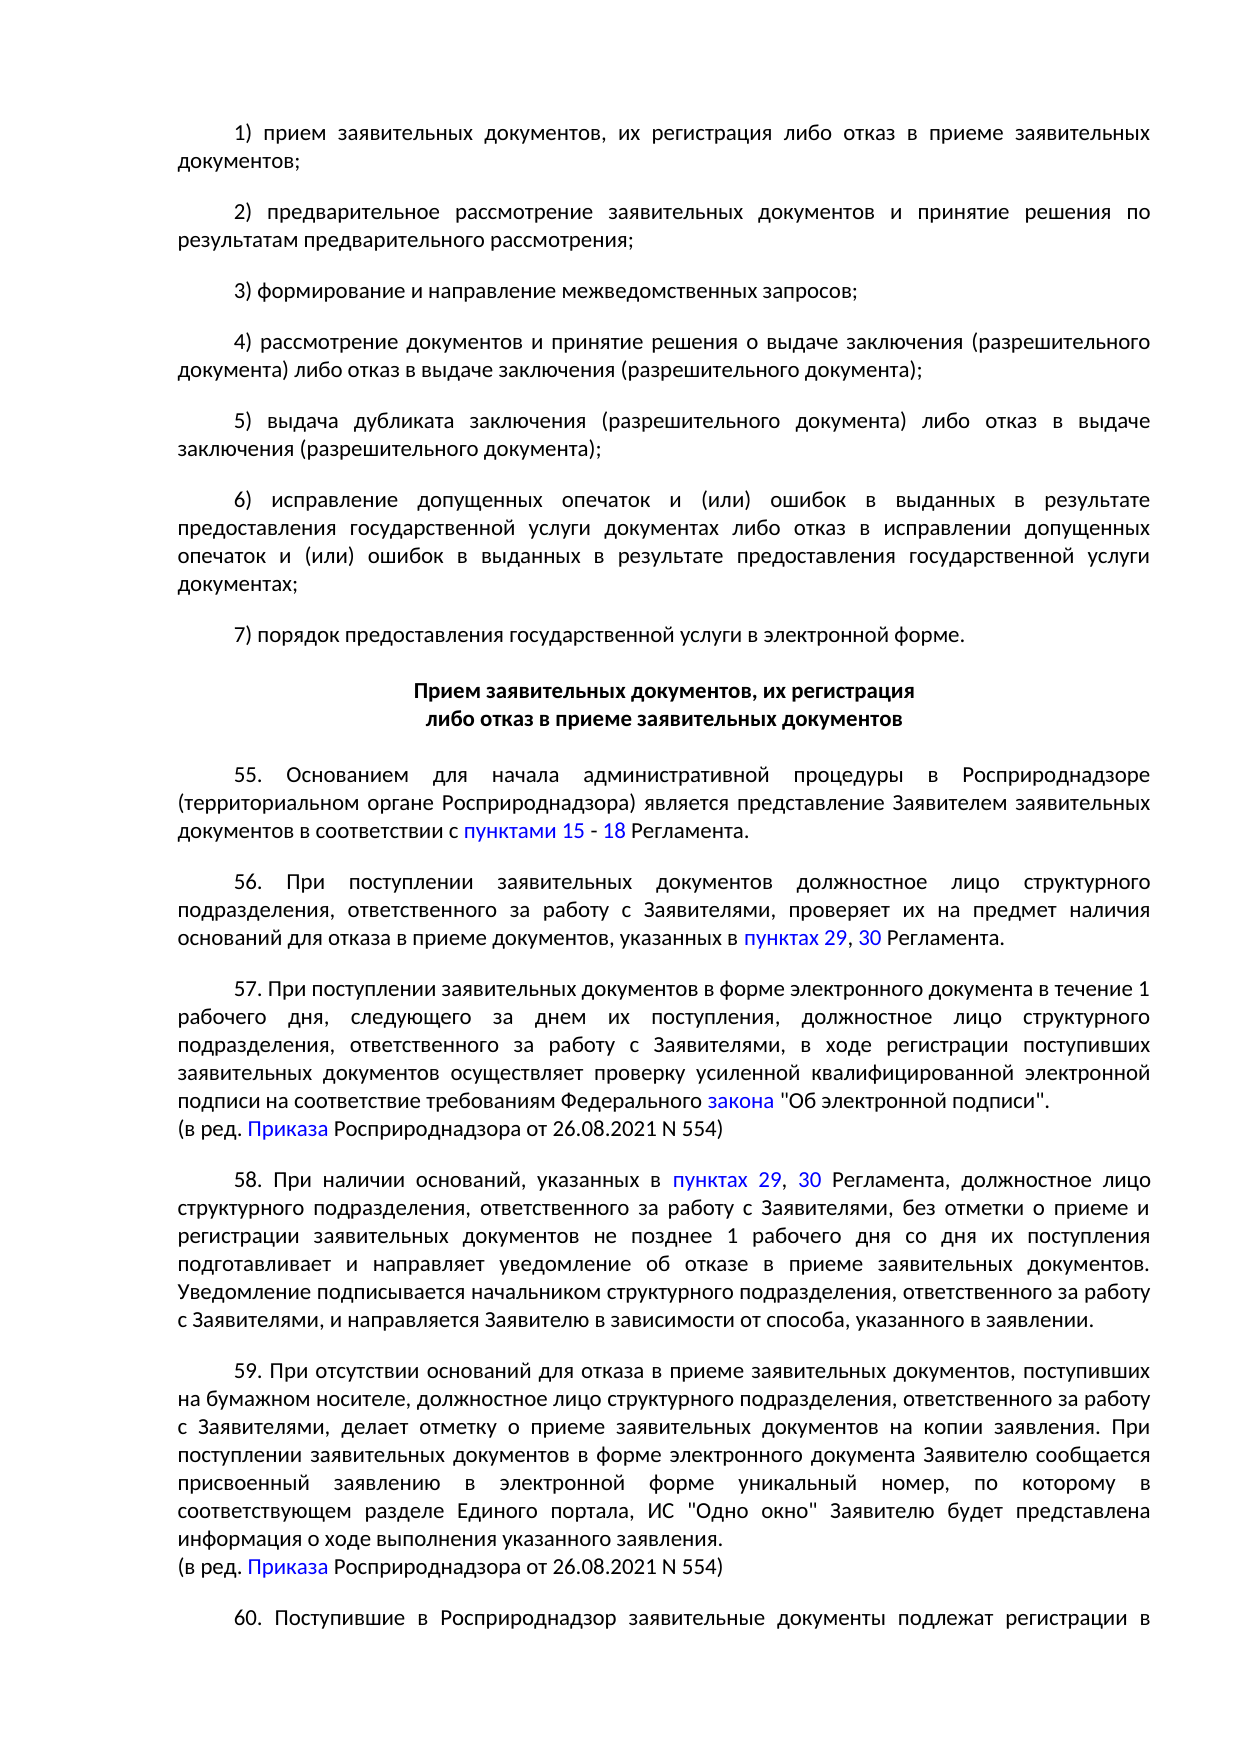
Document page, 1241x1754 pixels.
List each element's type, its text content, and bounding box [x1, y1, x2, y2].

text 6) исправление допущенных опечаток и (или) ошибок в выданных в результате предоставления государственной услуги документах либо отказ в исправлении допущенных опечаток и (или) ошибок в выданных в результате предоставления государственной услуги документах; [177, 485, 1152, 597]
text (в ред. Приказа Росприроднадзора от 26.08.2021 N 554) [177, 1114, 1152, 1142]
text 59. При отсутствии оснований для отказа в приеме заявительных документов, поступивших на бумажном носителе, должностное лицо структурного подразделения, ответственного за работу с Заявителями, делает отметку о приеме заявительных документов на копии заявления. При поступлении заявительных документов в форме электронного документа Заявителю сообщается присвоенный заявлению в электронной форме уникальный номер, по которому в соответствующем разделе Единого портала, ИС "Одно окно" Заявителю будет представлена информация о ходе выполнения указанного заявления. [177, 1356, 1152, 1552]
title либо отказ в приеме заявительных документов [177, 704, 1152, 732]
text 55. Основанием для начала административной процедуры в Росприроднадзоре (территориальном органе Росприроднадзора) является представление Заявителем заявительных документов в соответствии с пунктами 15 - 18 Регламента. [177, 760, 1152, 844]
text 4) рассмотрение документов и принятие решения о выдаче заключения (разрешительного документа) либо отказ в выдаче заключения (разрешительного документа); [177, 327, 1152, 383]
text 56. При поступлении заявительных документов должностное лицо структурного подразделения, ответственного за работу с Заявителями, проверяет их на предмет наличия оснований для отказа в приеме документов, указанных в пунктах 29, 30 Регламента. [177, 867, 1152, 951]
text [177, 1603, 1152, 1631]
text (в ред. Приказа Росприроднадзора от 26.08.2021 N 554) [177, 1552, 1152, 1580]
text 57. При поступлении заявительных документов в форме электронного документа в течение 1 рабочего дня, следующего за днем их поступления, должностное лицо структурного подразделения, ответственного за работу с Заявителями, в ходе регистрации поступивших заявительных документов осуществляет проверку усиленной квалифицированной электронной подписи на соответствие требованиям Федерального закона "Об электронной подписи". [177, 974, 1152, 1114]
text 5) выдача дубликата заключения (разрешительного документа) либо отказ в выдаче заключения (разрешительного документа); [177, 406, 1152, 462]
text 58. При наличии оснований, указанных в пунктах 29, 30 Регламента, должностное лицо структурного подразделения, ответственного за работу с Заявителями, без отметки о приеме и регистрации заявительных документов не позднее 1 рабочего дня со дня их поступления подготавливает и направляет уведомление об отказе в приеме заявительных документов. Уведомление подписывается начальником структурного подразделения, ответственного за работу с Заявителями, и направляется Заявителю в зависимости от способа, указанного в заявлении. [177, 1165, 1152, 1333]
text 3) формирование и направление межведомственных запросов; [177, 276, 1152, 304]
text 7) порядок предоставления государственной услуги в электронной форме. [177, 620, 1152, 648]
text 1) прием заявительных документов, их регистрация либо отказ в приеме заявительных документов; [177, 118, 1152, 174]
title Прием заявительных документов, их регистрация [177, 676, 1152, 704]
text 2) предварительное рассмотрение заявительных документов и принятие решения по результатам предварительного рассмотрения; [177, 197, 1152, 253]
